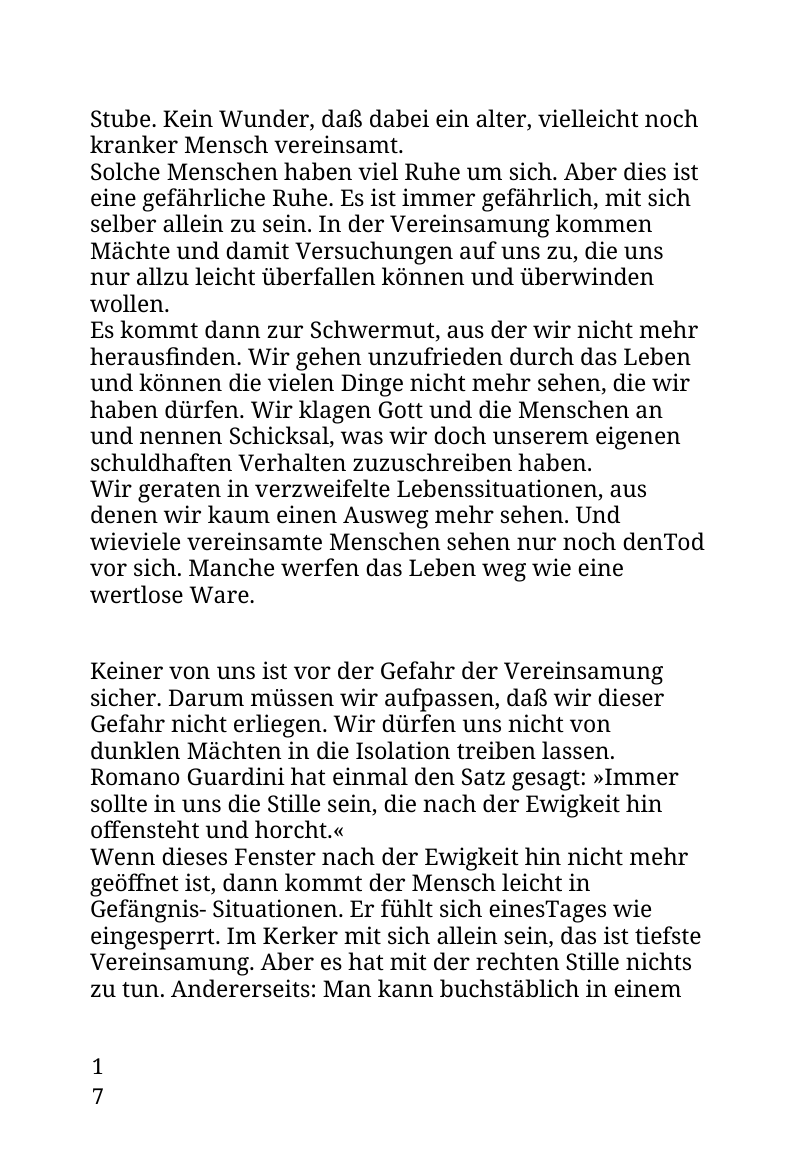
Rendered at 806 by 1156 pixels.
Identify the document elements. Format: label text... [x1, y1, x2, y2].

text Keiner von uns ist vor der Gefahr der Vereinsamung sicher. Darum müssen wir aufpassen, daß wir dieser Gefahr nicht erliegen. Wir dürfen uns nicht von dunklen Mächten in die Isolation treiben lassen. [90, 658, 706, 764]
text Solche Menschen haben viel Ruhe um sich. Aber dies ist eine gefährliche Ruhe. Es ist immer gefährlich, mit sich selber allein zu sein. In der Vereinsamung kommen Mächte und damit Versuchungen auf uns zu, die uns nur allzu leicht überfallen können und überwinden wollen. [90, 159, 706, 317]
text Romano Guardini hat einmal den Satz gesagt: »Immer sollte in uns die Stille sein, die nach der Ewigkeit hin offensteht und horcht.« [90, 764, 706, 844]
text Es kommt dann zur Schwermut, aus der wir nicht mehr herausfinden. Wir gehen unzufrieden durch das Leben und können die vielen Dinge nicht mehr sehen, die wir haben dürfen. Wir klagen Gott und die Menschen an und nennen Schicksal, was wir doch unserem eigenen schuldhaften Verhalten zuzuschreiben haben. [90, 317, 706, 476]
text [90, 844, 706, 1002]
text Wir geraten in verzweifelte Lebenssituationen, aus denen wir kaum einen Ausweg mehr sehen. Und wieviele vereinsamte Menschen sehen nur noch denTod vor sich. Manche werfen das Leben weg wie eine wertlose Ware. [90, 476, 706, 608]
text Stube. Kein Wunder, daß dabei ein alter, vielleicht noch kranker Mensch vereinsamt. [90, 106, 706, 159]
